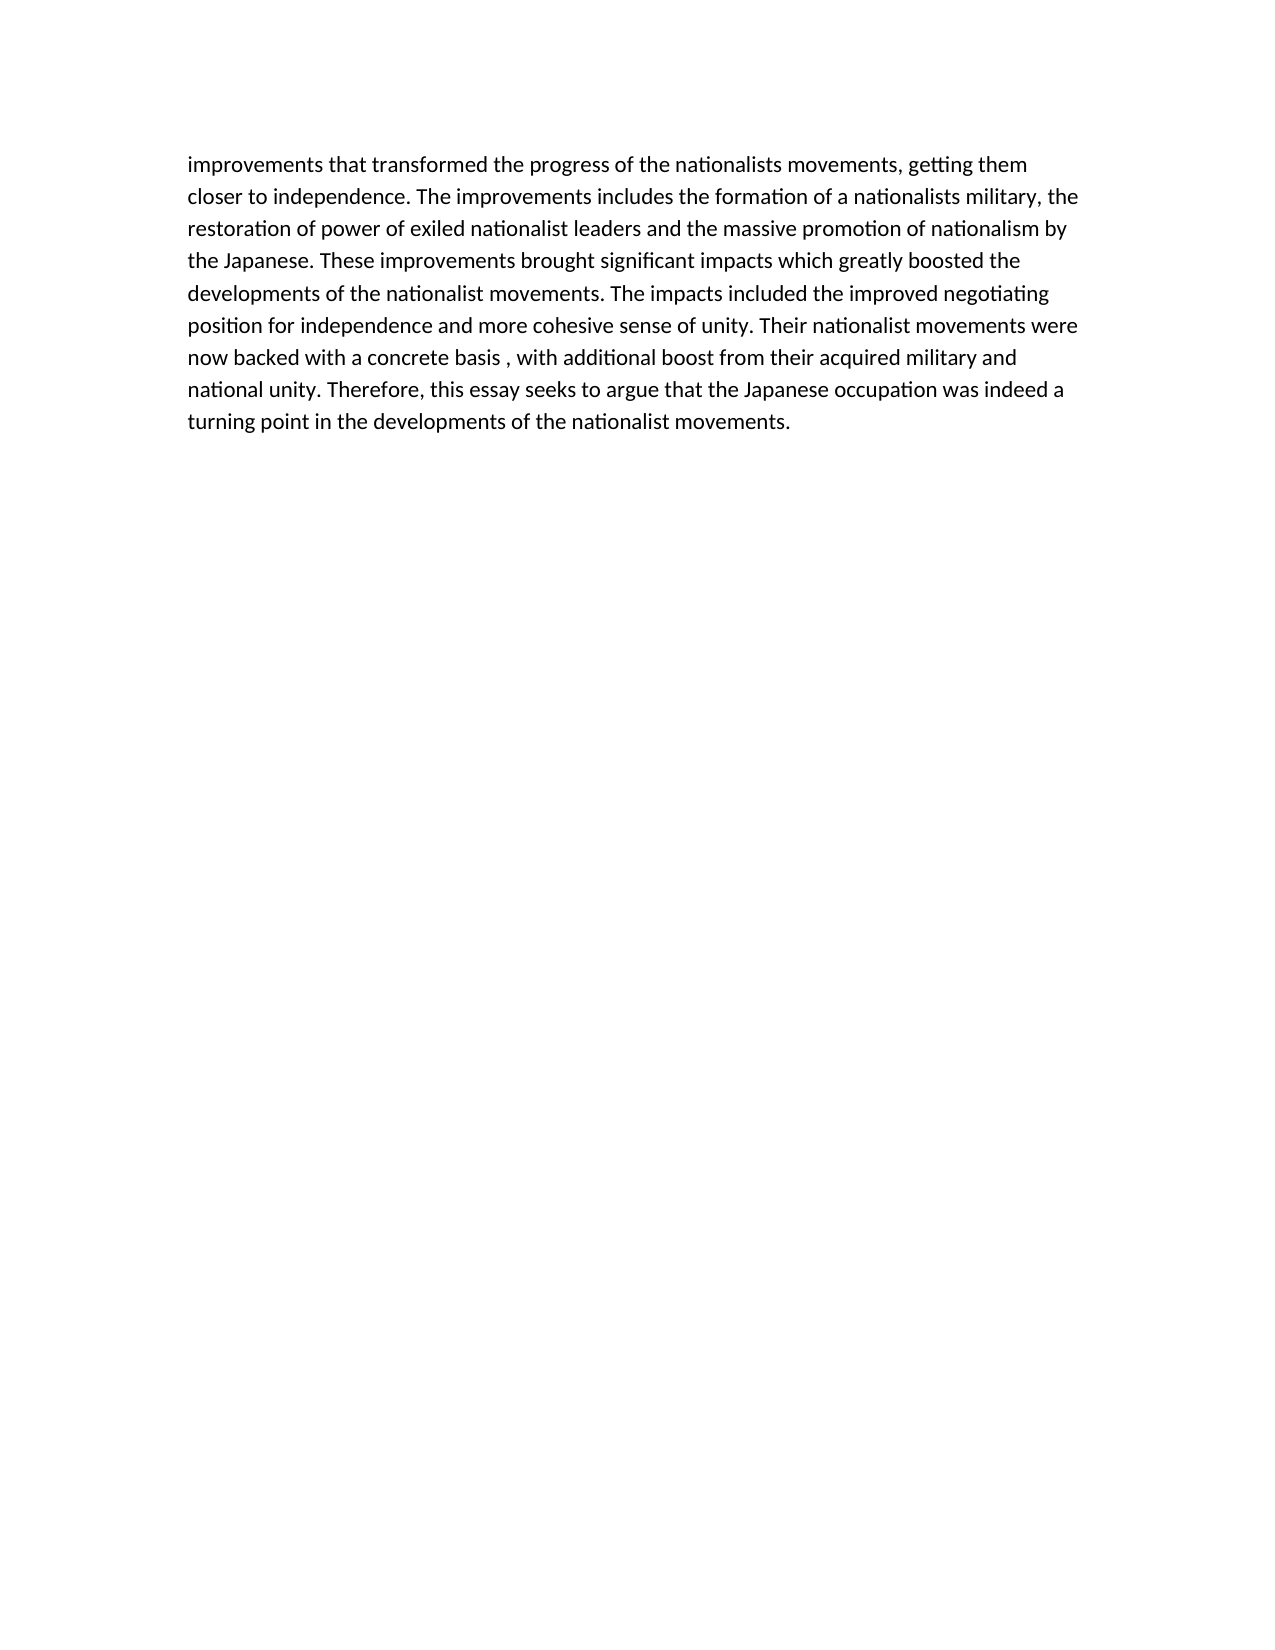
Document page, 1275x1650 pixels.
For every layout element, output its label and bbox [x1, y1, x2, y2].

text [187, 150, 1087, 436]
